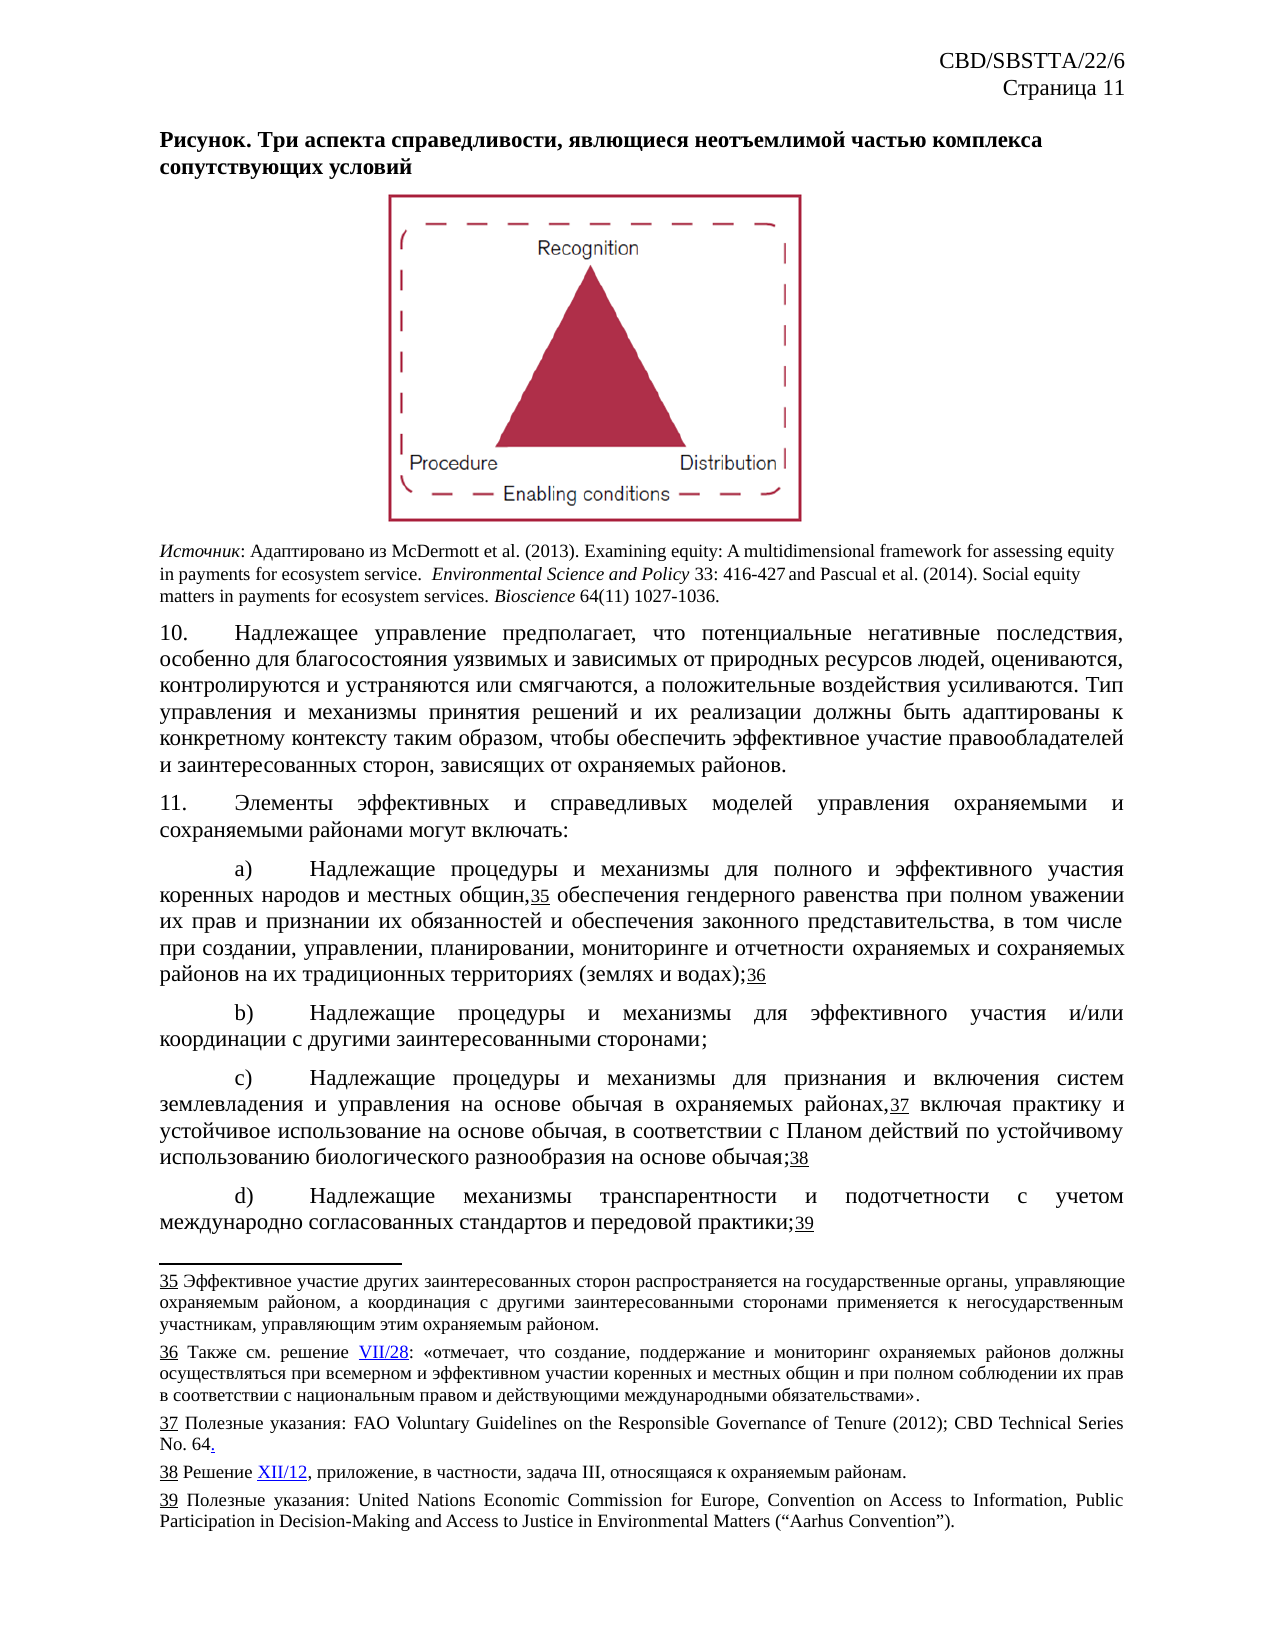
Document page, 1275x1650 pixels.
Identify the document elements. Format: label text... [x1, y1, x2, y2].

list Надлежащие процедуры и механизмы для эффективного участия и/или координации с другими заинтересованными сторонами; [159, 999, 1125, 1052]
list Элементы эффективных и справедливых моделей управления охраняемыми и cохраняемыми районами могут включать: [159, 789, 1125, 842]
list Надлежащие процедуры и механизмы для признания и включения систем землевладения и управления на основе обычая в охраняемых районах, включая практику и устойчивое использование на основе обычая, в соответствии с Планом действий по устойчивому использованию биологического разнообразия на основе обычая; [159, 1064, 1125, 1169]
picture [384, 191, 807, 528]
list Рисунок. Tри аспекта справедливости, явлющиеся неотъемлимой частью комплекса сопутствующих условий [159, 126, 1125, 179]
text Источник: Адаптировано из McDermott et al. (2013). Examining equity: A multidimensional framework for assessing equity in payments for ecosystem service. Environmental Science and Policy 33: 416-427 and Pascual et al. (2014). Social equity matters in payments for ecosystem services. Bioscience 64(11) 1027-1036. [159, 540, 1125, 606]
list Надлежащие механизмы транспарентности и подотчетности с учетом международно согласованных стандартов и передовой практики; [159, 1182, 1125, 1235]
list Надлежащие процедуры и механизмы для полного и эффективного участия коренных народов и местных общин, обеспечения гендерного равенства при полном уважении их прав и признании их обязанностей и обеспечения законного представительства, в том числе при создании, управлении, планировании, мониторинге и отчетности охраняемых и сохраняемых районов на их традиционных территориях (землях и водах); [159, 855, 1125, 986]
list Надлежащее управление предполагает, что потенциальные негативные последствия, особенно для благосостояния уязвимых и зависимых от природных ресурсов людей, оцениваются, контролируются и устраняются или смягчаются, а положительные воздействия усиливаются. Тип управления и механизмы принятия решений и их реализации должны быть адаптированы к конкретному контексту таким образом, чтобы обеспечить эффективное участие правообладателей и заинтересованных сторон, зависящих от охраняемых районов. [159, 619, 1125, 777]
